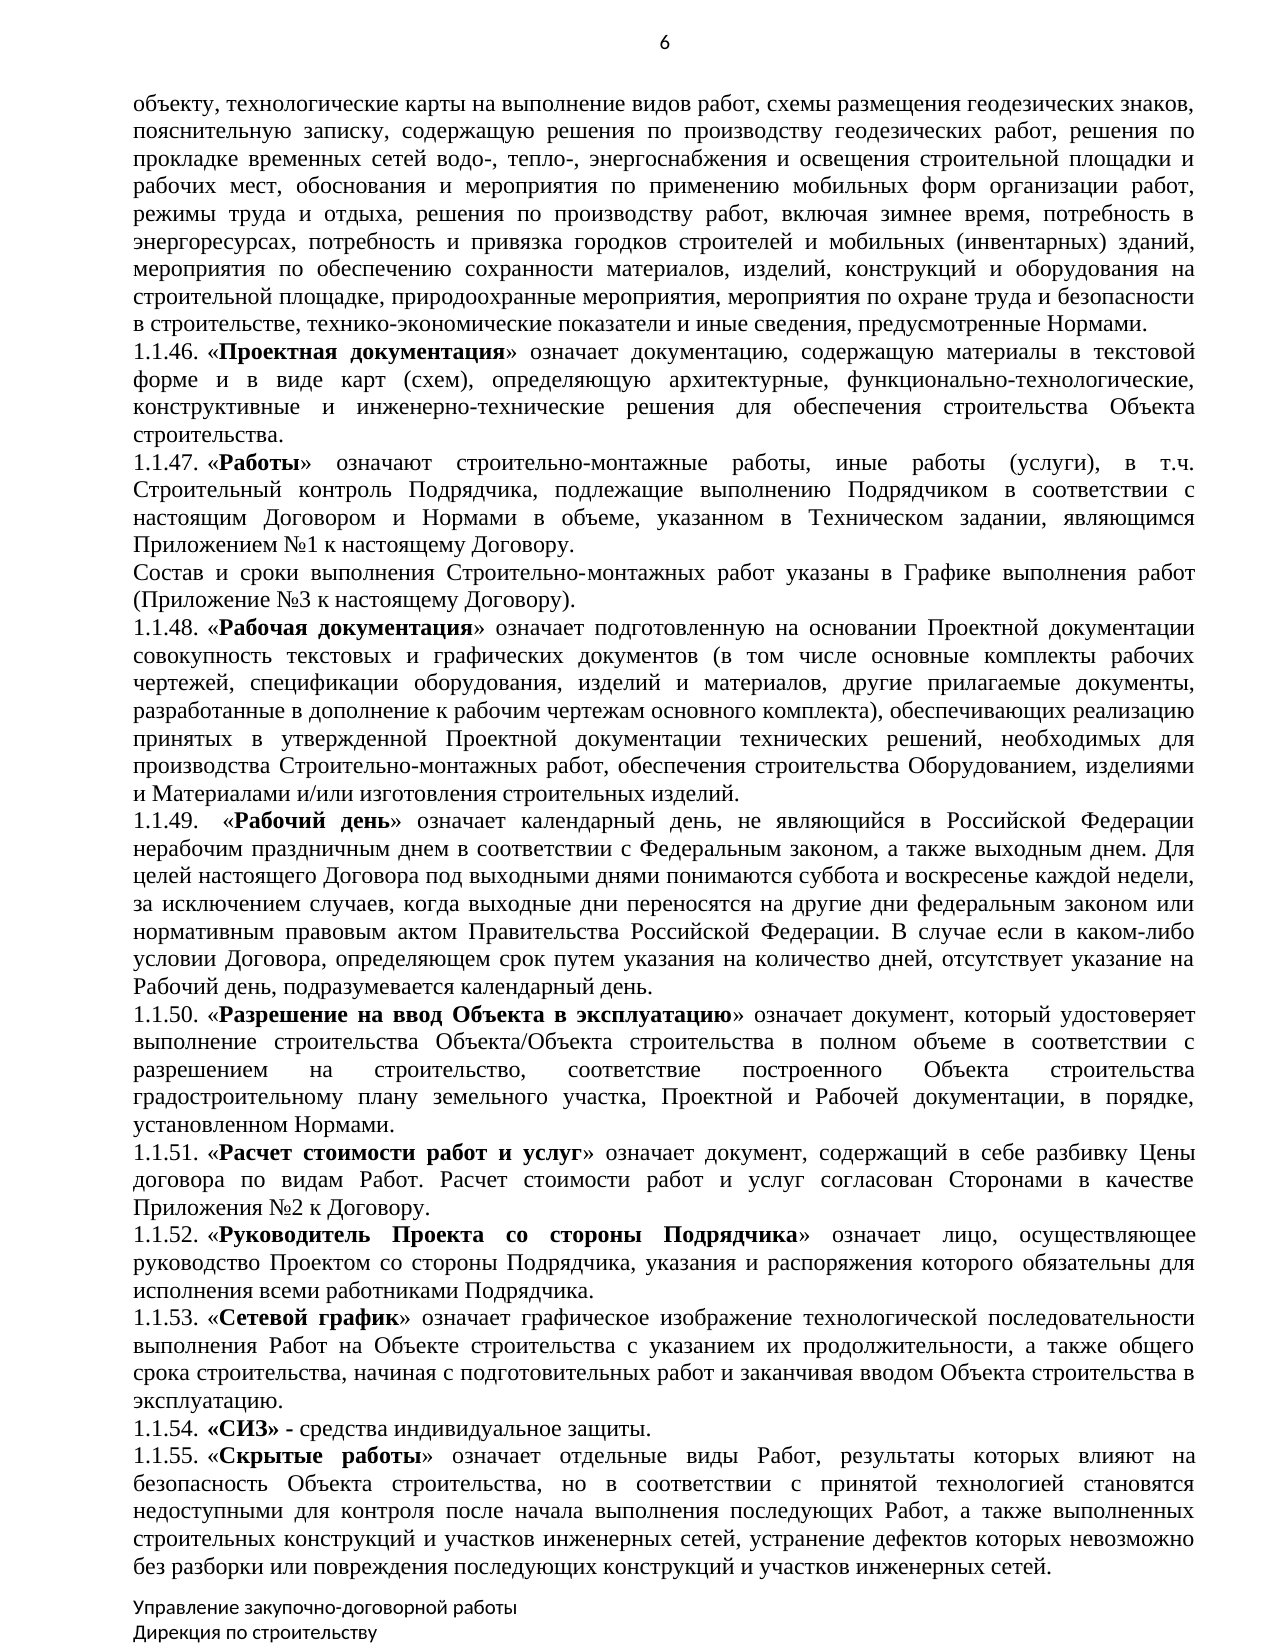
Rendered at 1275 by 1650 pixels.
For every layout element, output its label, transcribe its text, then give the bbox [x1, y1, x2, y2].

list «Расчет стоимости работ и услуг» означает документ, содержащий в себе разбивку Цены договора по видам Работ. Расчет стоимости работ и услуг согласован Сторонами в качестве Приложения №2 к Договору. [133, 1138, 1196, 1220]
list «Рабочая документация» означает подготовленную на основании Проектной документации совокупность текстовых и графических документов (в том числе основные комплекты рабочих чертежей, спецификации оборудования, изделий и материалов, другие прилагаемые документы, разработанные в дополнение к рабочим чертежам основного комплекта), обеспечивающих реализацию принятых в утвержденной Проектной документации технических решений, необходимых для производства Строительно-монтажных работ, обеспечения строительства Оборудованием, изделиями и Материалами и/или изготовления строительных изделий. [133, 613, 1196, 806]
list «Разрешение на ввод Объекта в эксплуатацию» означает документ, который удостоверяет выполнение строительства Объекта/Объекта строительства в полном объеме в соответствии с разрешением на строительство, соответствие построенного Объекта строительства градостроительному плану земельного участка, Проектной и Рабочей документации, в порядке, установленном Нормами. [133, 999, 1196, 1138]
list «СИЗ» - средства индивидуальное защиты. [133, 1414, 1196, 1441]
list «Работы» означают строительно-монтажные работы, иные работы (услуги), в т.ч. Строительный контроль Подрядчика, подлежащие выполнению Подрядчиком в соответствии с настоящим Договором и Нормами в объеме, указанном в Техническом задании, являющимся Приложением №1 к настоящему Договору. [133, 447, 1196, 558]
list «Проектная документация» означает документацию, содержащую материалы в текстовой форме и в виде карт (схем), определяющую архитектурные, функционально-технологические, конструктивные и инженерно-технические решения для обеспечения строительства Объекта строительства. [133, 337, 1196, 447]
list «Сетевой график» означает графическое изображение технологической последовательности выполнения Работ на Объекте строительства с указанием их продолжительности, а также общего срока строительства, начиная с подготовительных работ и заканчивая вводом Объекта строительства в эксплуатацию. [133, 1303, 1196, 1414]
list Состав и сроки выполнения Строительно-монтажных работ указаны в Графике выполнения работ (Приложение №3 к настоящему Договору). [133, 558, 1196, 613]
list «Скрытые работы» означает отдельные виды Работ, результаты которых влияют на безопасность Объекта строительства, но в соответствии с принятой технологией становятся недоступными для контроля после начала выполнения последующих Работ, а также выполненных строительных конструкций и участков инженерных сетей, устранение дефектов которых невозможно без разборки или повреждения последующих конструкций и участков инженерных сетей. [133, 1441, 1196, 1579]
list «Руководитель Проекта со стороны Подрядчика» означает лицо, осуществляющее руководство Проектом со стороны Подрядчика, указания и распоряжения которого обязательны для исполнения всеми работниками Подрядчика. [133, 1220, 1196, 1303]
list «Рабочий день» означает календарный день, не являющийся в Российской Федерации нерабочим праздничным днем в соответствии с Федеральным законом, а также выходным днем. Для целей настоящего Договора под выходными днями понимаются суббота и воскресенье каждой недели, за исключением случаев, когда выходные дни переносятся на другие дни федеральным законом или нормативным правовым актом Правительства Российской Федерации. В случае если в каком-либо условии Договора, определяющем срок путем указания на количество дней, отсутствует указание на Рабочий день, подразумевается календарный день. [133, 806, 1196, 999]
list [133, 89, 1196, 337]
